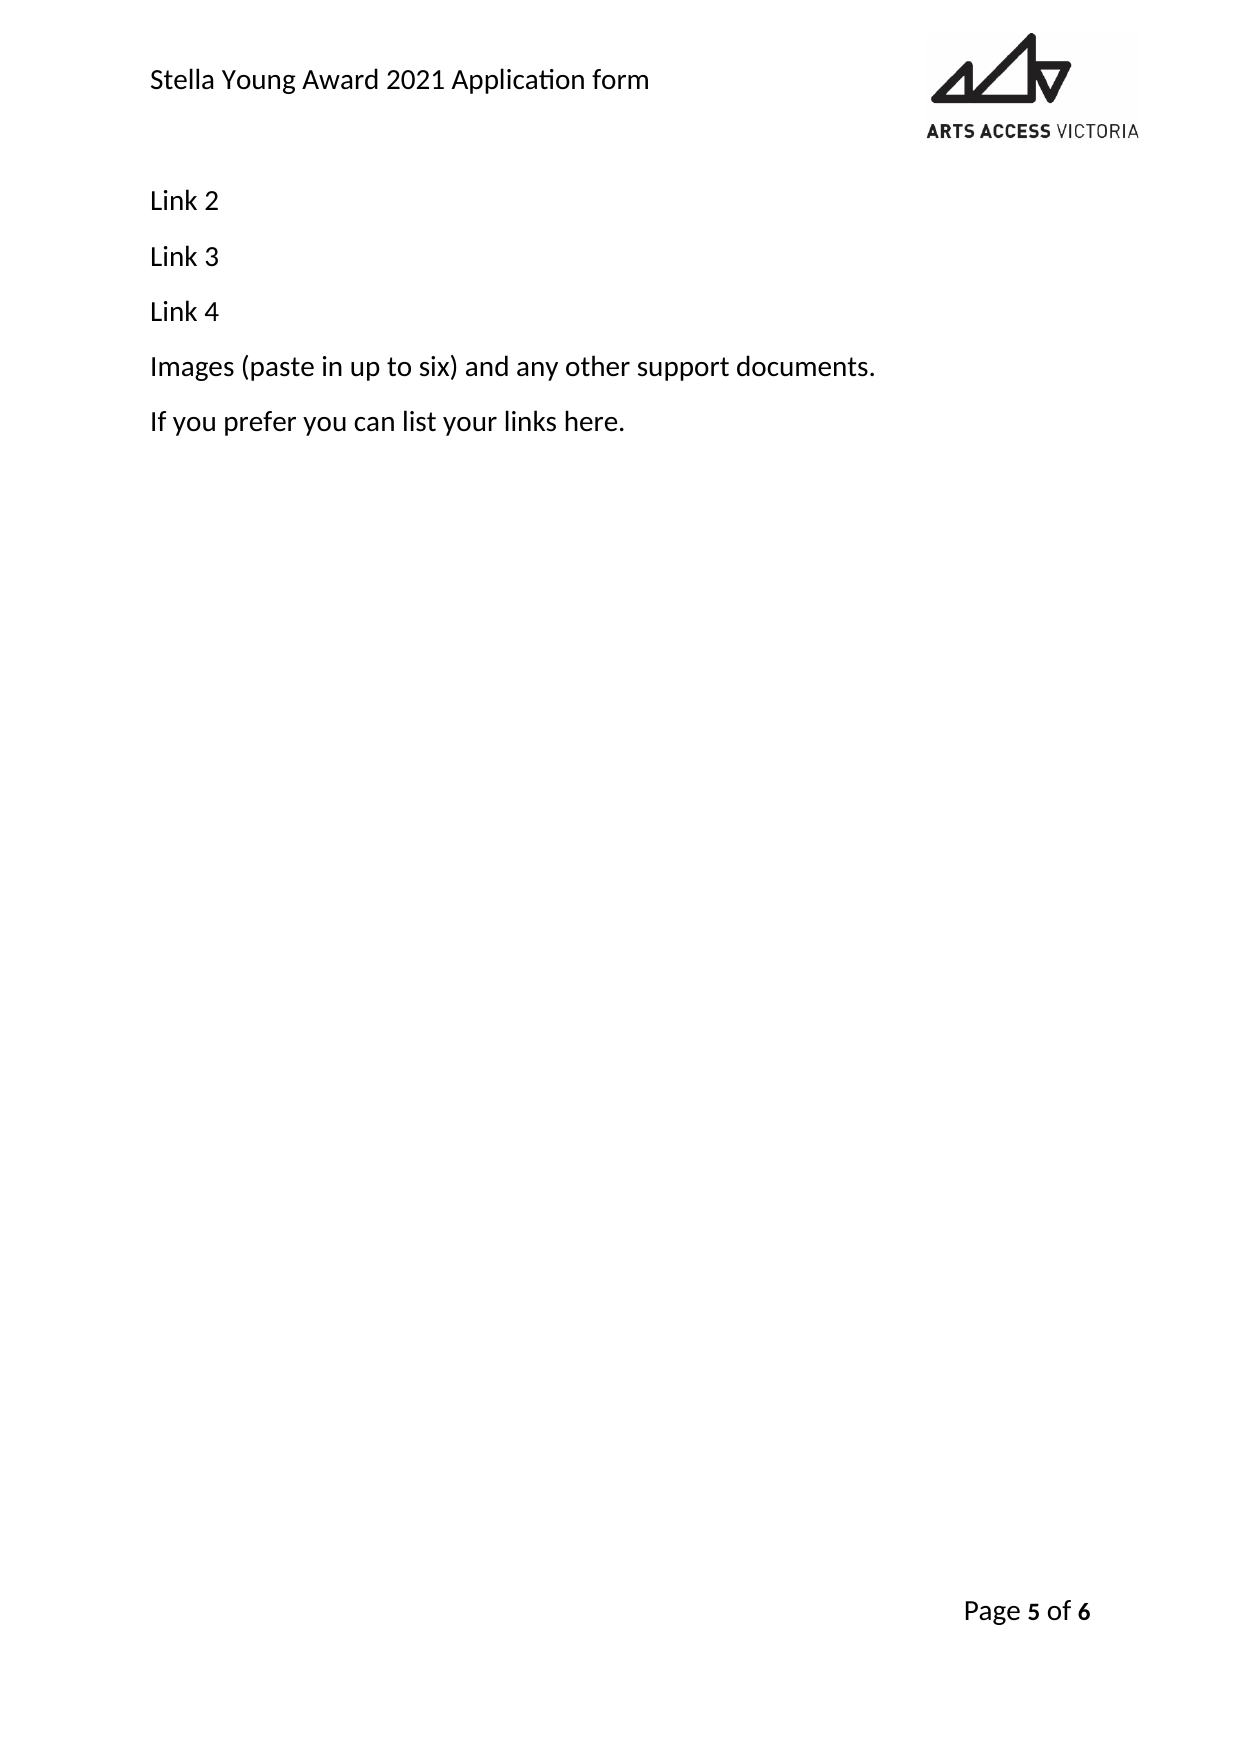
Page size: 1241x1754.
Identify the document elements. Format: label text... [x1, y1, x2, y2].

picture [926, 33, 1139, 142]
text If you prefer you can list your links here. [150, 403, 1090, 438]
text Link 4 [150, 293, 1090, 328]
text Link 2 [150, 182, 1090, 218]
text Images (paste in up to six) and any other support documents. [150, 348, 1090, 383]
text Link 3 [150, 238, 1090, 273]
